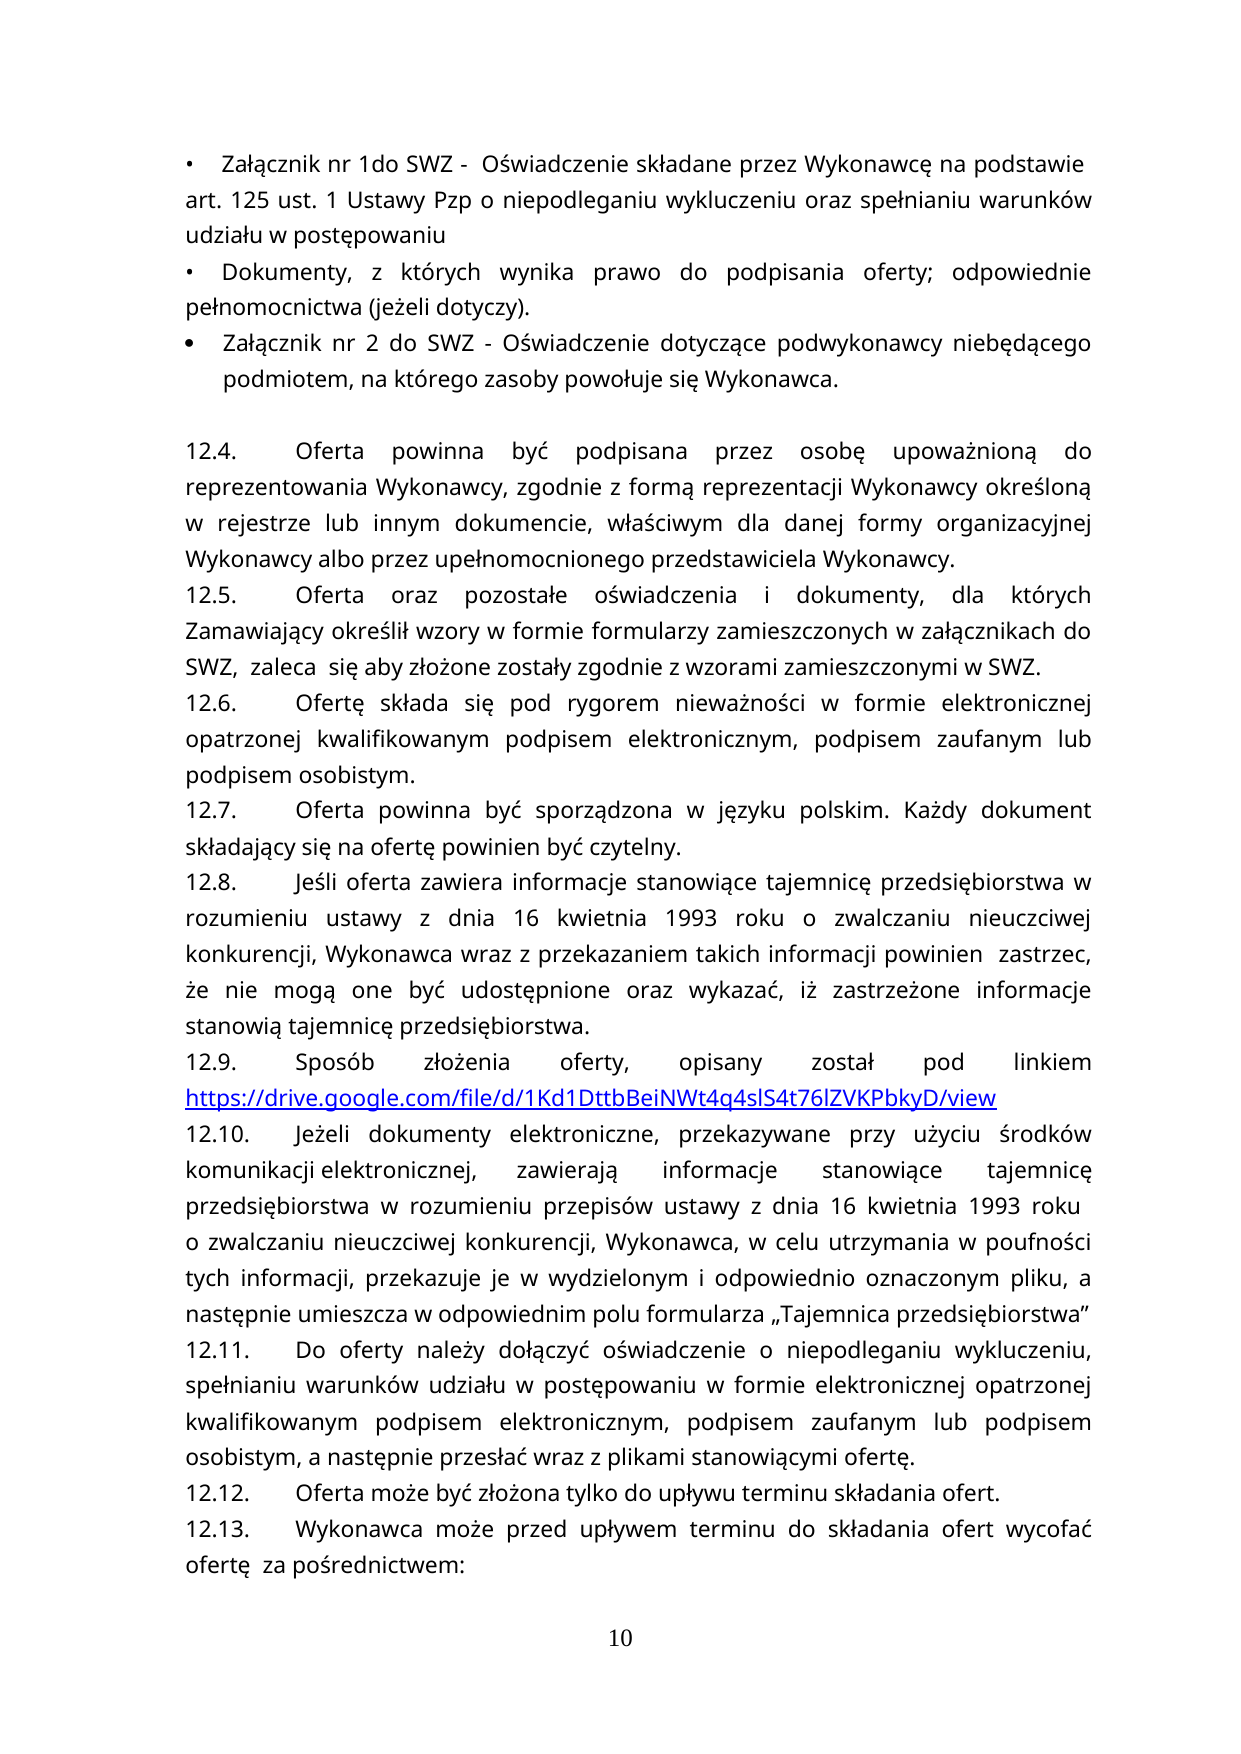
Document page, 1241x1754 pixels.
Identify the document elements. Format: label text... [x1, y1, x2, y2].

text • Dokumenty, z których wynika prawo do podpisania oferty; odpowiednie pełnomocnictwa (jeżeli dotyczy). [185, 255, 1093, 323]
text 12.4. Oferta powinna być podpisana przez osobę upoważnioną do reprezentowania Wykonawcy, zgodnie z formą reprezentacji Wykonawcy określoną w rejestrze lub innym dokumencie, właściwym dla danej formy organizacyjnej Wykonawcy albo przez upełnomocnionego przedstawiciela Wykonawcy. [185, 435, 1093, 574]
text 12.13. Wykonawca może przed upływem terminu do składania ofert wycofać ofertę za pośrednictwem: [185, 1513, 1093, 1580]
list Załącznik nr 2 do SWZ - Oświadczenie dotyczące podwykonawcy niebędącego podmiotem, na którego zasoby powołuje się Wykonawca. [185, 327, 1093, 394]
text 12.6. Ofertę składa się pod rygorem nieważności w formie elektronicznej opatrzonej kwalifikowanym podpisem elektronicznym, podpisem zaufanym lub podpisem osobistym. [185, 687, 1093, 790]
text • Załącznik nr 1do SWZ - Oświadczenie składane przez Wykonawcę na podstawie art. 125 ust. 1 Ustawy Pzp o niepodleganiu wykluczeniu oraz spełnianiu warunków udziału w postępowaniu [185, 148, 1093, 251]
text 12.8. Jeśli oferta zawiera informacje stanowiące tajemnicę przedsiębiorstwa w rozumieniu ustawy z dnia 16 kwietnia 1993 roku o zwalczaniu nieuczciwej konkurencji, Wykonawca wraz z przekazaniem takich informacji powinien zastrzec, że nie mogą one być udostępnione oraz wykazać, iż zastrzeżone informacje stanowią tajemnicę przedsiębiorstwa. [185, 866, 1093, 1041]
text 12.7. Oferta powinna być sporządzona w języku polskim. Każdy dokument składający się na ofertę powinien być czytelny. [185, 794, 1093, 862]
text 12.10. Jeżeli dokumenty elektroniczne, przekazywane przy użyciu środków komunikacji elektronicznej, zawierają informacje stanowiące tajemnicę przedsiębiorstwa w rozumieniu przepisów ustawy z dnia 16 kwietnia 1993 roku o zwalczaniu nieuczciwej konkurencji, Wykonawca, w celu utrzymania w poufności tych informacji, przekazuje je w wydzielonym i odpowiednio oznaczonym pliku, a następnie umieszcza w odpowiednim polu formularza „Tajemnica przedsiębiorstwa” [185, 1118, 1093, 1329]
text 12.12. Oferta może być złożona tylko do upływu terminu składania ofert. [185, 1477, 1093, 1508]
text 12.11. Do oferty należy dołączyć oświadczenie o niepodleganiu wykluczeniu, spełnianiu warunków udziału w postępowaniu w formie elektronicznej opatrzonej kwalifikowanym podpisem elektronicznym, podpisem zaufanym lub podpisem osobistym, a następnie przesłać wraz z plikami stanowiącymi ofertę. [185, 1333, 1093, 1473]
text 12.5. Oferta oraz pozostałe oświadczenia i dokumenty, dla których Zamawiający określił wzory w formie formularzy zamieszczonych w załącznikach do SWZ, zaleca się aby złożone zostały zgodnie z wzorami zamieszczonymi w SWZ. [185, 579, 1093, 682]
text 12.9. Sposób złożenia oferty, opisany został pod linkiem https://drive.google.com/file/d/1Kd1DttbBeiNWt4q4slS4t76lZVKPbkyD/view [185, 1046, 1093, 1113]
